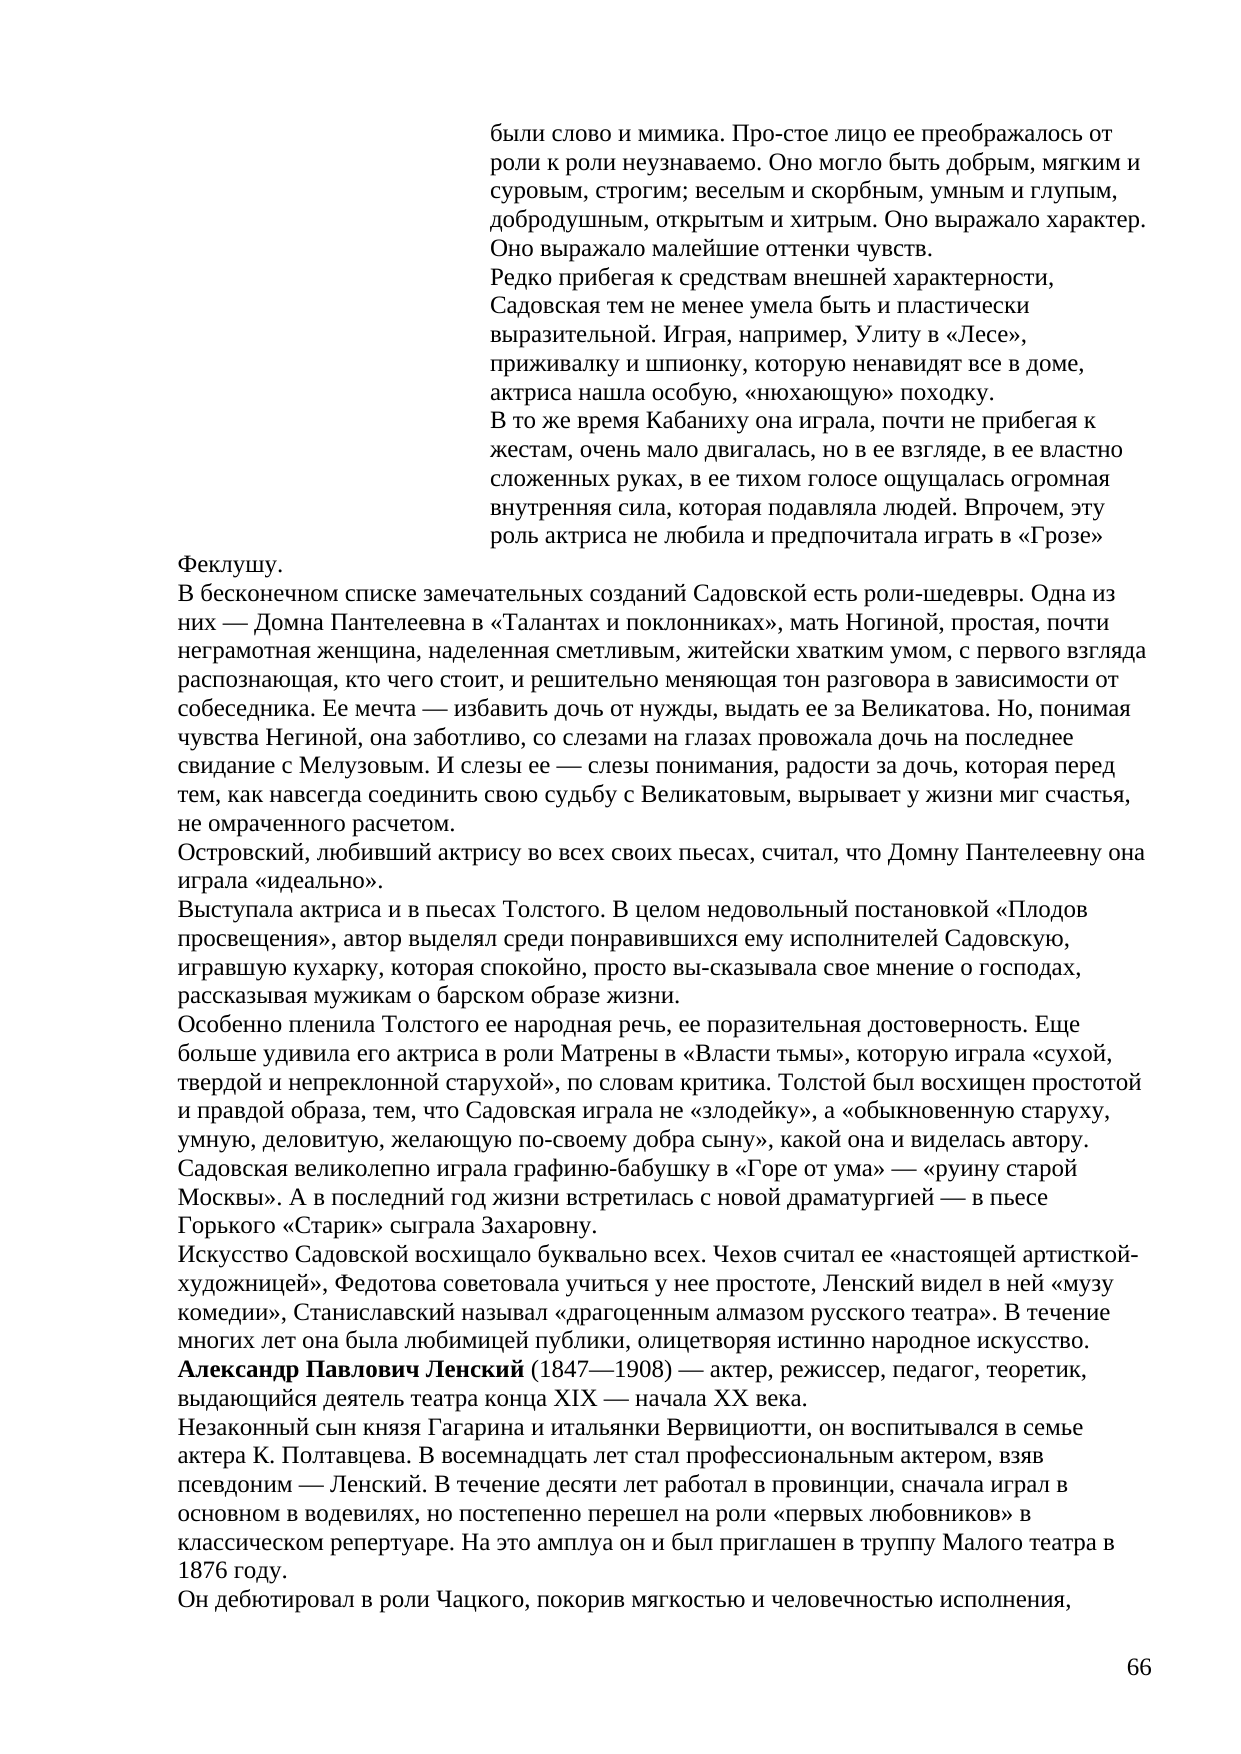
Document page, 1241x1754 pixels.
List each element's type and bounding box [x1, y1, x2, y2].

text [177, 118, 1152, 1613]
